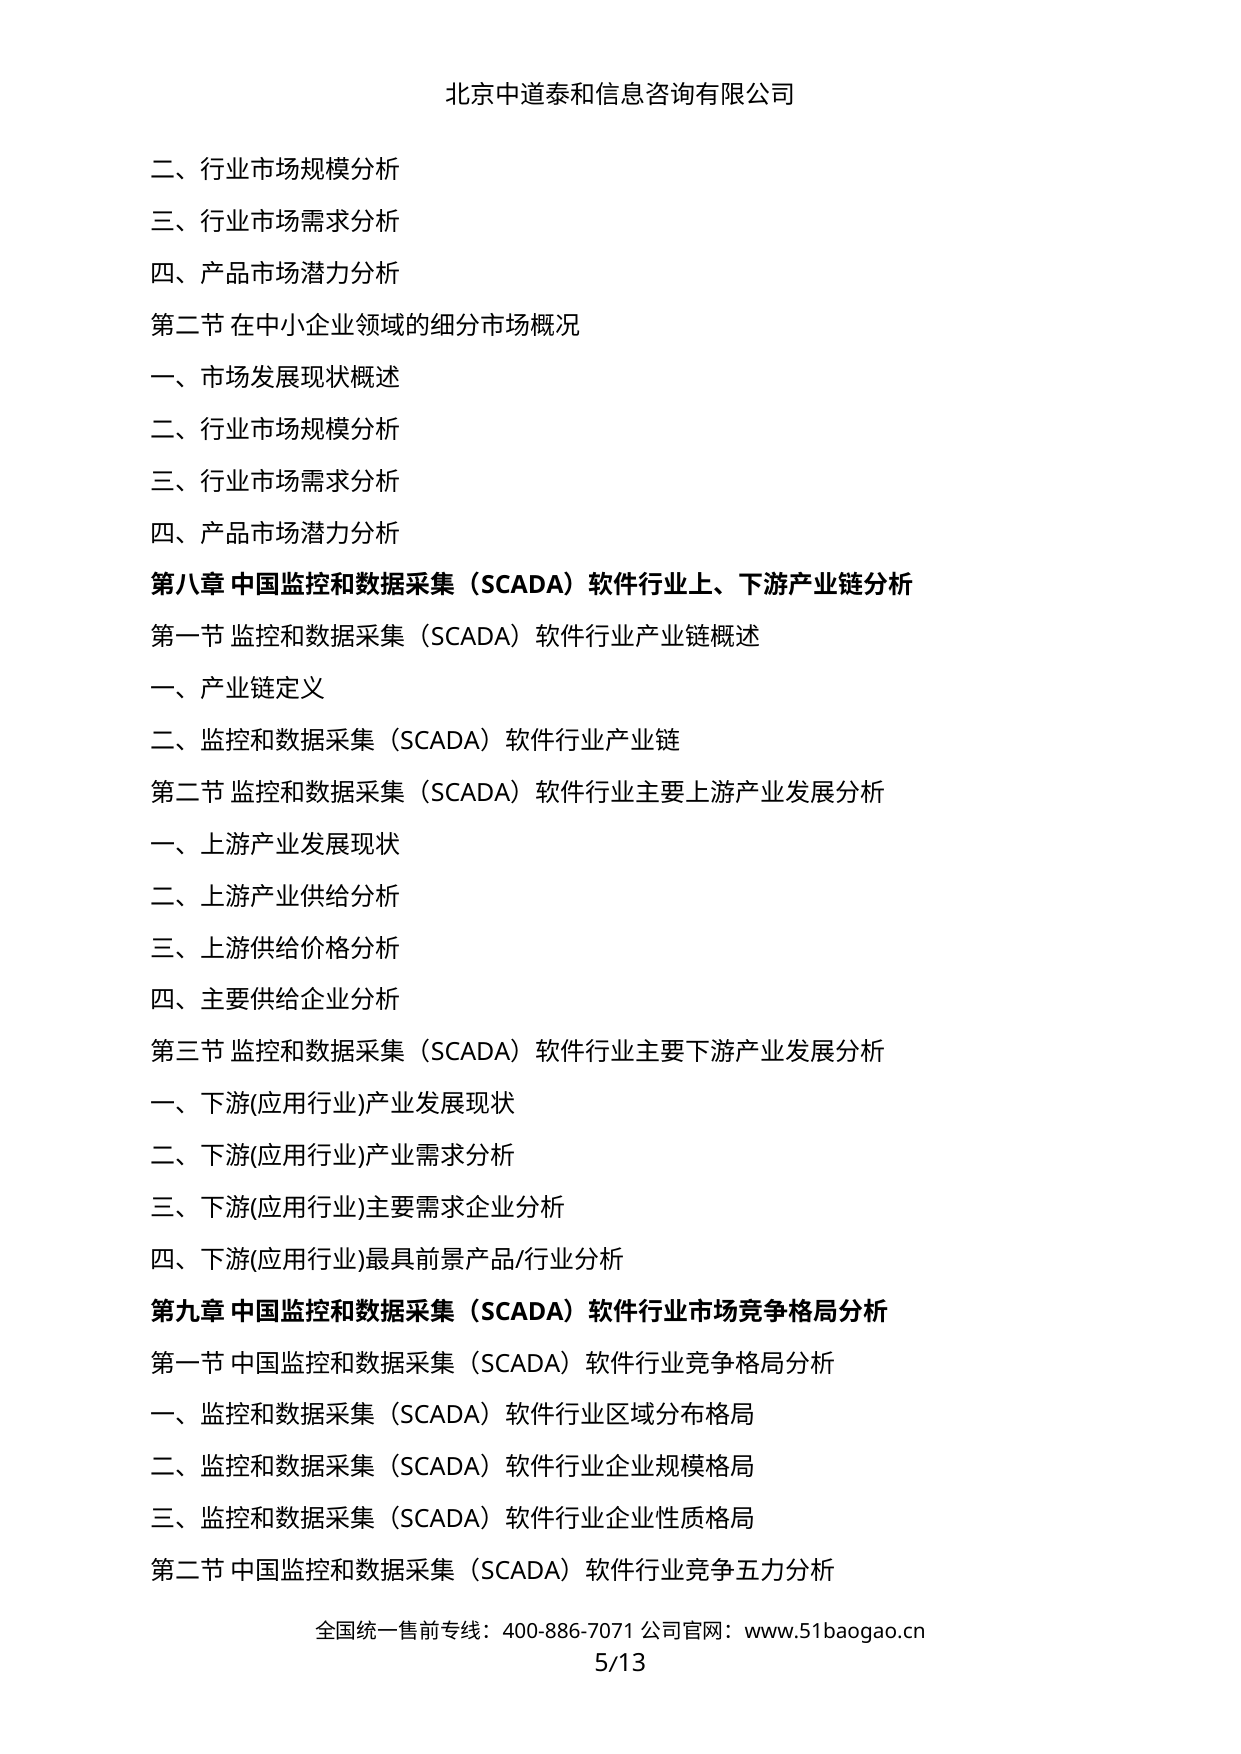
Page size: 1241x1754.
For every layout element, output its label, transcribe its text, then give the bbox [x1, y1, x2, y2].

text 第二节 在中小企业领域的细分市场概况 [150, 306, 1090, 342]
text 一、产业链定义 [150, 669, 1090, 705]
text 三、监控和数据采集（SCADA）软件行业企业性质格局 [150, 1499, 1090, 1535]
text 二、下游(应用行业)产业需求分析 [150, 1136, 1090, 1172]
text 三、上游供给价格分析 [150, 928, 1090, 964]
text 第八章 中国监控和数据采集（SCADA）软件行业上、下游产业链分析 [150, 565, 1090, 601]
text 一、下游(应用行业)产业发展现状 [150, 1084, 1090, 1120]
text 二、行业市场规模分析 [150, 150, 1090, 186]
text 三、行业市场需求分析 [150, 461, 1090, 497]
text 二、监控和数据采集（SCADA）软件行业企业规模格局 [150, 1447, 1090, 1483]
text 四、产品市场潜力分析 [150, 513, 1090, 549]
text 三、行业市场需求分析 [150, 202, 1090, 238]
text 第二节 监控和数据采集（SCADA）软件行业主要上游产业发展分析 [150, 772, 1090, 809]
text 四、下游(应用行业)最具前景产品/行业分析 [150, 1239, 1090, 1276]
text 二、上游产业供给分析 [150, 876, 1090, 912]
text 第一节 中国监控和数据采集（SCADA）软件行业竞争格局分析 [150, 1343, 1090, 1379]
text 一、监控和数据采集（SCADA）软件行业区域分布格局 [150, 1395, 1090, 1431]
text 第三节 监控和数据采集（SCADA）软件行业主要下游产业发展分析 [150, 1032, 1090, 1068]
text 一、市场发展现状概述 [150, 357, 1090, 394]
text 第二节 中国监控和数据采集（SCADA）软件行业竞争五力分析 [150, 1551, 1090, 1587]
text 二、监控和数据采集（SCADA）软件行业产业链 [150, 721, 1090, 757]
text 一、上游产业发展现状 [150, 824, 1090, 861]
text 四、产品市场潜力分析 [150, 254, 1090, 290]
text 第九章 中国监控和数据采集（SCADA）软件行业市场竞争格局分析 [150, 1291, 1090, 1327]
text 四、主要供给企业分析 [150, 980, 1090, 1016]
text 三、下游(应用行业)主要需求企业分析 [150, 1187, 1090, 1224]
text 二、行业市场规模分析 [150, 409, 1090, 446]
text 第一节 监控和数据采集（SCADA）软件行业产业链概述 [150, 617, 1090, 653]
